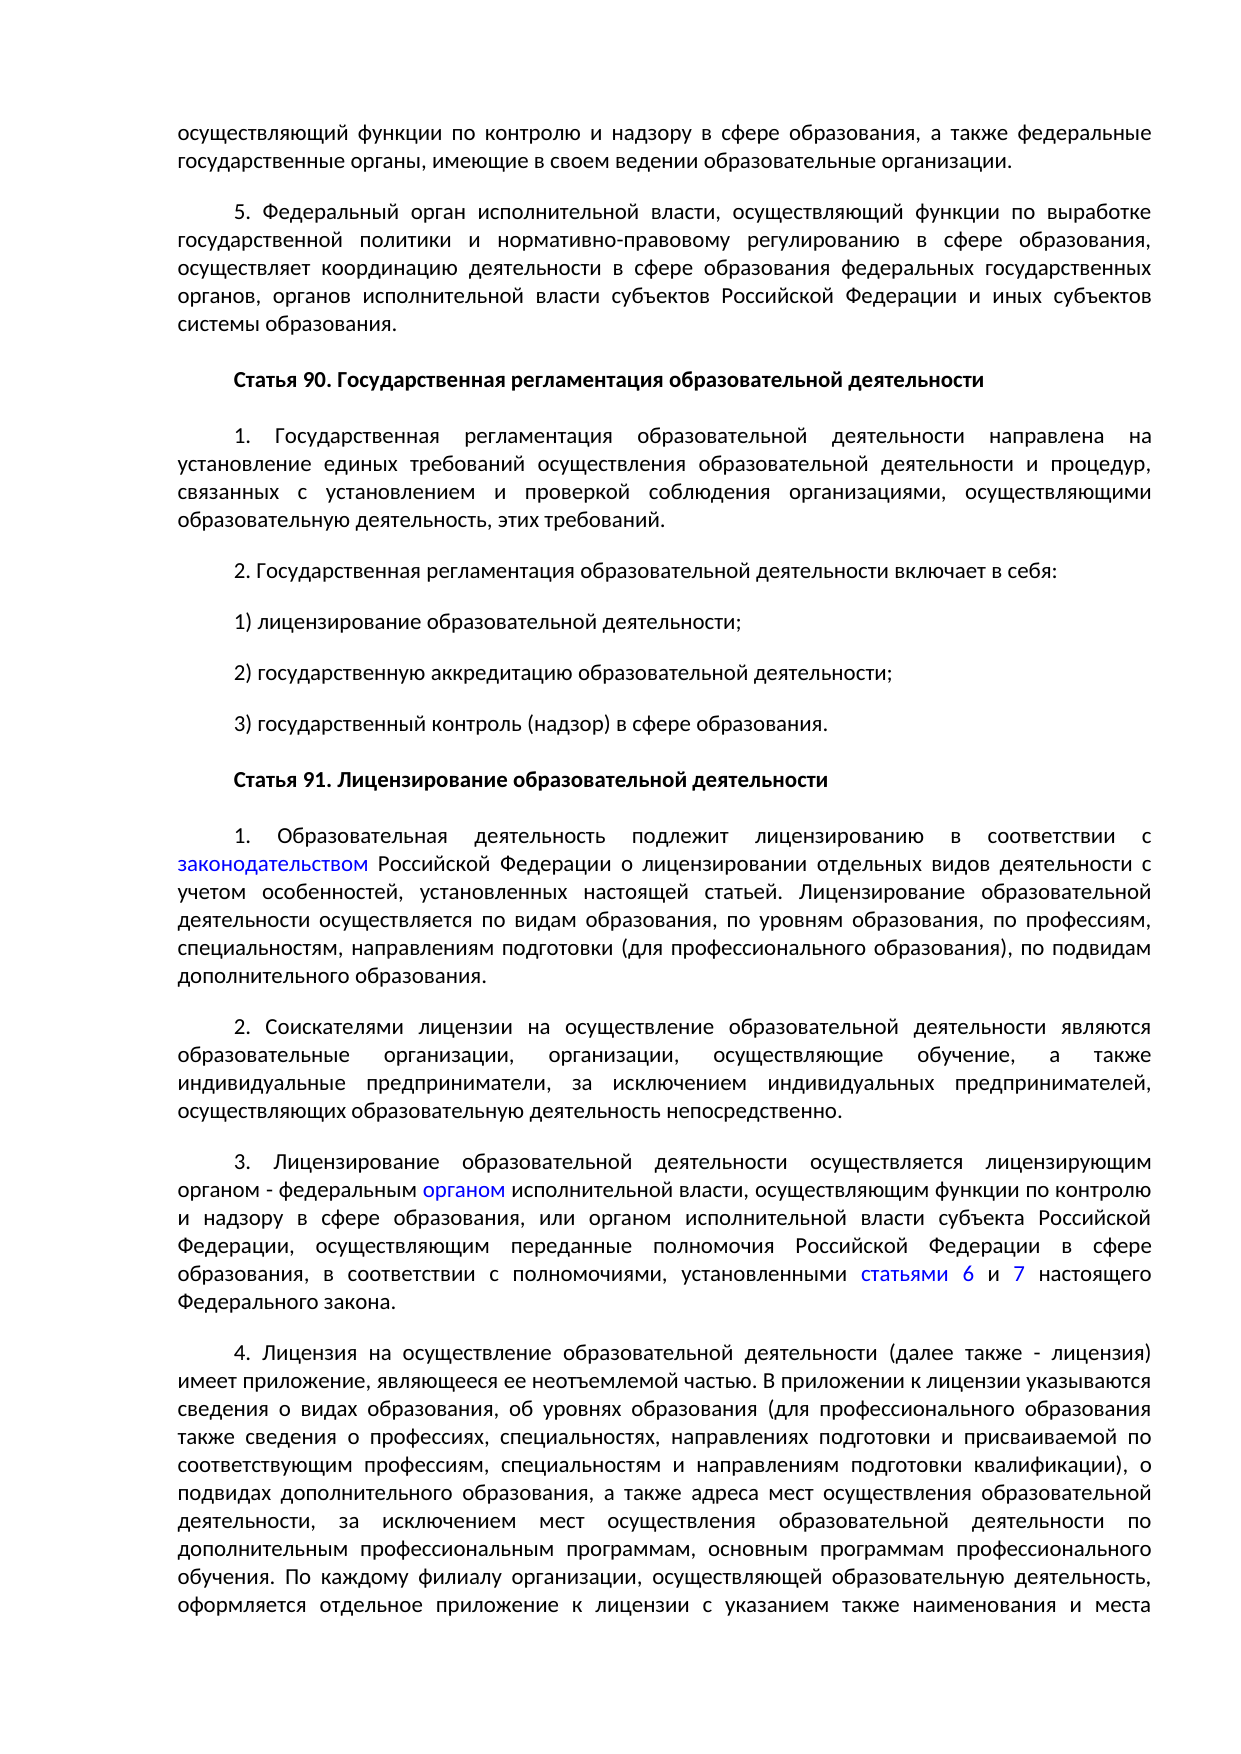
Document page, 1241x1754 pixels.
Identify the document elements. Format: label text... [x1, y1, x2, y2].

title Статья 91. Лицензирование образовательной деятельности [177, 765, 1152, 793]
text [177, 1338, 1152, 1618]
text 2. Соискателями лицензии на осуществление образовательной деятельности являются образовательные организации, организации, осуществляющие обучение, а также индивидуальные предприниматели, за исключением индивидуальных предпринимателей, осуществляющих образовательную деятельность непосредственно. [177, 1012, 1152, 1124]
text 3. Лицензирование образовательной деятельности осуществляется лицензирующим органом - федеральным органом исполнительной власти, осуществляющим функции по контролю и надзору в сфере образования, или органом исполнительной власти субъекта Российской Федерации, осуществляющим переданные полномочия Российской Федерации в сфере образования, в соответствии с полномочиями, установленными статьями 6 и 7 настоящего Федерального закона. [177, 1147, 1152, 1315]
text 2) государственную аккредитацию образовательной деятельности; [177, 658, 1152, 686]
text 2. Государственная регламентация образовательной деятельности включает в себя: [177, 556, 1152, 584]
text 1) лицензирование образовательной деятельности; [177, 607, 1152, 635]
text 1. Образовательная деятельность подлежит лицензированию в соответствии с законодательством Российской Федерации о лицензировании отдельных видов деятельности с учетом особенностей, установленных настоящей статьей. Лицензирование образовательной деятельности осуществляется по видам образования, по уровням образования, по профессиям, специальностям, направлениям подготовки (для профессионального образования), по подвидам дополнительного образования. [177, 821, 1152, 989]
title Статья 90. Государственная регламентация образовательной деятельности [177, 365, 1152, 393]
text 3) государственный контроль (надзор) в сфере образования. [177, 709, 1152, 737]
text 1. Государственная регламентация образовательной деятельности направлена на установление единых требований осуществления образовательной деятельности и процедур, связанных с установлением и проверкой соблюдения организациями, осуществляющими образовательную деятельность, этих требований. [177, 421, 1152, 533]
text 5. Федеральный орган исполнительной власти, осуществляющий функции по выработке государственной политики и нормативно-правовому регулированию в сфере образования, осуществляет координацию деятельности в сфере образования федеральных государственных органов, органов исполнительной власти субъектов Российской Федерации и иных субъектов системы образования. [177, 197, 1152, 337]
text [177, 118, 1152, 174]
